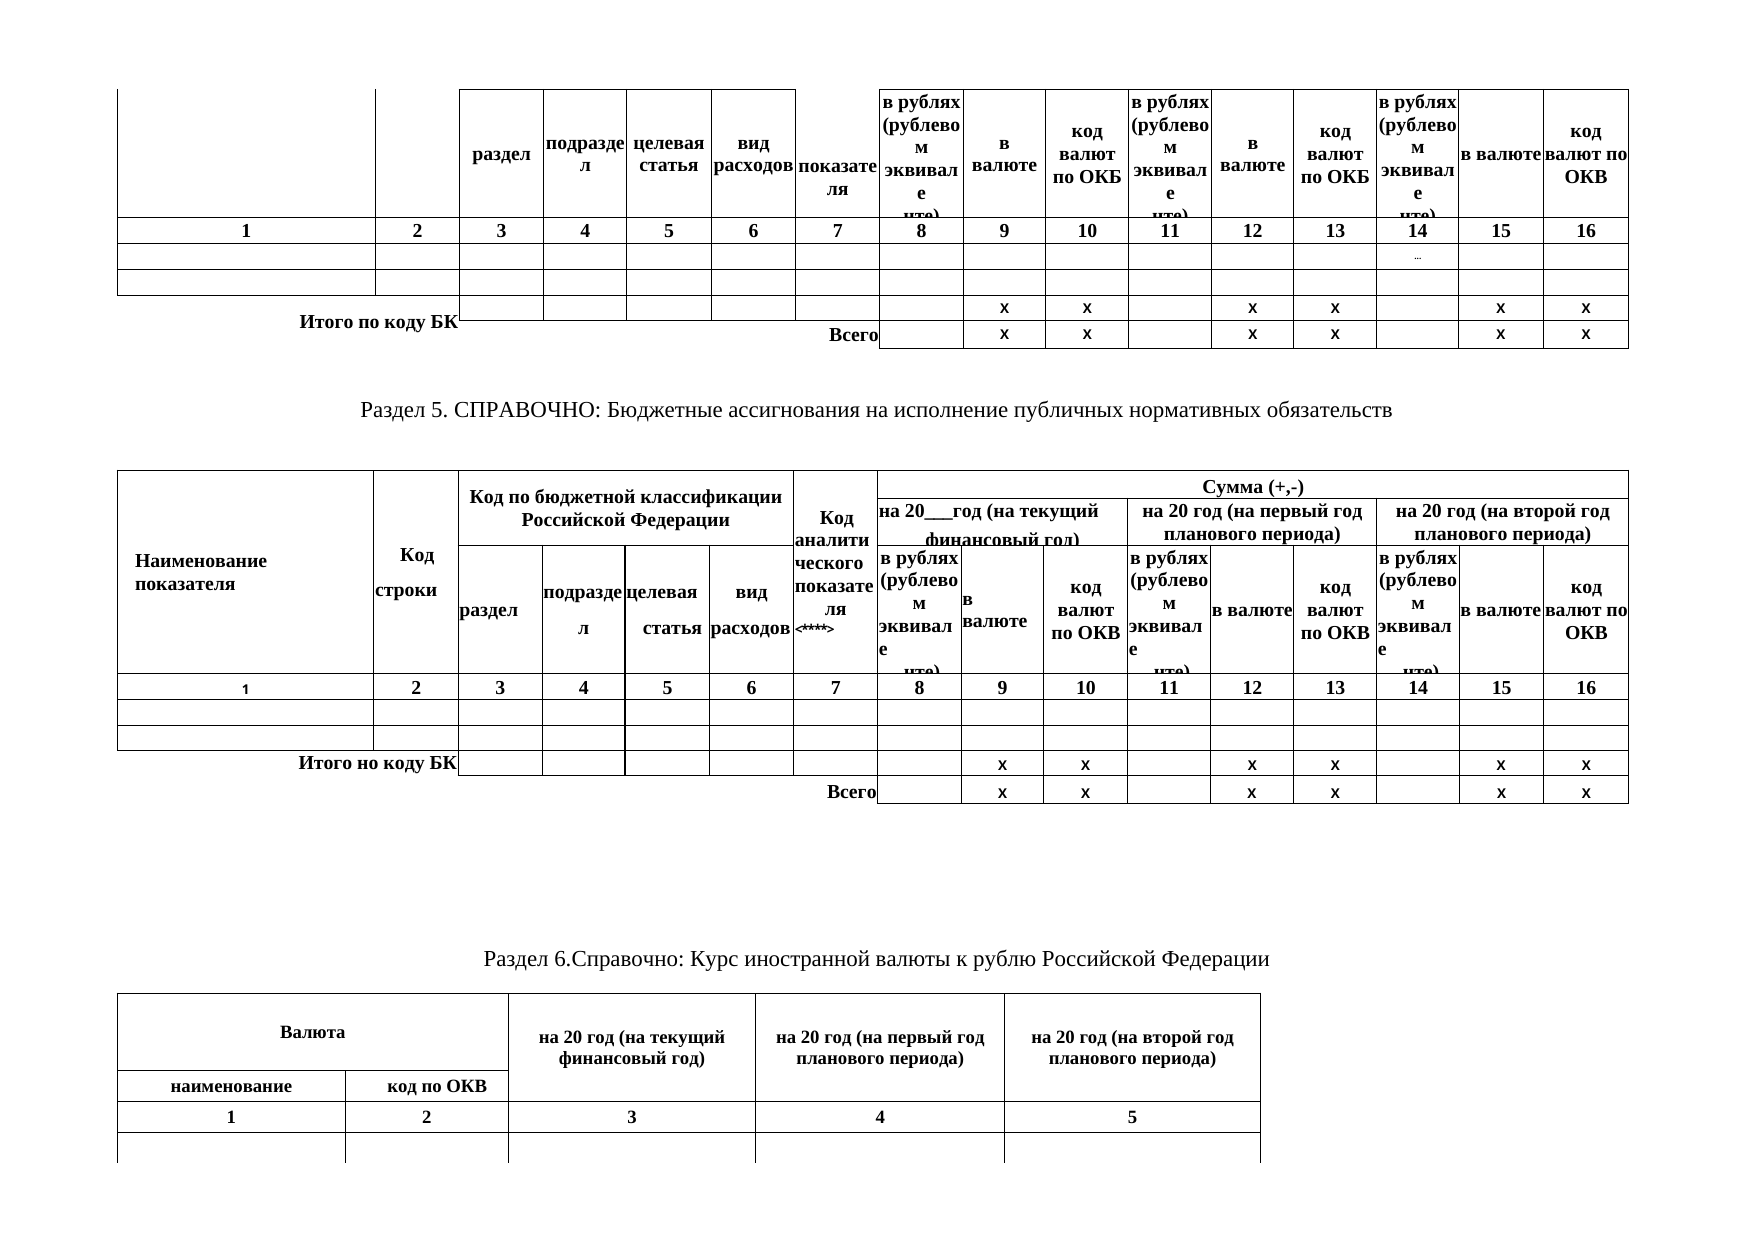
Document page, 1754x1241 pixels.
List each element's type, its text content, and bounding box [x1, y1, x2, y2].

table_cell X [1294, 321, 1376, 348]
table_cell 13 [1294, 674, 1376, 699]
table_cell [794, 751, 877, 775]
table_cell [1544, 700, 1628, 725]
table_cell [1377, 296, 1458, 320]
table_cell [459, 700, 542, 725]
table_cell [1128, 700, 1210, 725]
table_cell [376, 244, 459, 269]
table_cell [627, 244, 711, 269]
table_cell 11 [1129, 218, 1211, 243]
table_cell подразде л [543, 546, 624, 673]
table_cell [1212, 244, 1293, 269]
table_cell 15 [1459, 218, 1543, 243]
table_cell X [1211, 751, 1293, 775]
table_cell [962, 700, 1043, 725]
table_cell [880, 296, 963, 320]
table_cell X [1544, 751, 1628, 775]
table_cell 4 [543, 674, 624, 699]
table_cell 7 [796, 218, 879, 243]
table_cell [1544, 270, 1628, 295]
table_cell 3 [509, 1102, 755, 1132]
table_cell целевая статья [626, 546, 709, 673]
table_cell X [1544, 321, 1628, 348]
table_cell [878, 751, 961, 775]
table_cell X [1460, 776, 1543, 803]
table_cell 4 [756, 1102, 1004, 1132]
table_cell [1212, 270, 1293, 295]
table_cell в валюте [1459, 90, 1543, 217]
table_cell [880, 321, 963, 348]
table_cell [1129, 244, 1211, 269]
table_cell [1128, 751, 1210, 775]
table_cell [374, 726, 458, 750]
table_cell [794, 726, 877, 750]
table_cell Итого по коду БК [117, 296, 459, 348]
table_cell код валют по ОКВ [1544, 90, 1628, 217]
table_cell [1459, 270, 1543, 295]
table_cell 4 [544, 218, 626, 243]
table_cell [626, 726, 709, 750]
table_cell [1005, 1133, 1260, 1163]
table_cell [796, 296, 879, 320]
table_cell X [964, 321, 1045, 348]
table_header на 20 год (на текущий финансовый год) [509, 994, 755, 1101]
table_cell код валют по ОКВ [1044, 546, 1127, 673]
table_cell [1128, 726, 1210, 750]
table_cell [118, 270, 375, 295]
table_cell 15 [1460, 674, 1543, 699]
table_cell [710, 751, 793, 775]
table_cell Итого но коду БК [117, 751, 458, 803]
table_cell [756, 1133, 1004, 1163]
table_cell в рублях (рублево м эквивале нте) [1129, 90, 1211, 217]
table_cell [627, 270, 711, 295]
table_cell X [1046, 321, 1128, 348]
table_cell раздел [460, 90, 543, 217]
table_header Код строки [374, 471, 458, 673]
table_cell ... [1377, 244, 1458, 269]
table_cell в валюте [1460, 546, 1543, 673]
table_cell [459, 751, 542, 775]
table_cell [964, 244, 1045, 269]
table_cell [1294, 700, 1376, 725]
table_cell X [962, 776, 1043, 803]
table_cell [712, 270, 795, 295]
table_cell [1377, 321, 1458, 348]
table_cell 1 [118, 218, 375, 243]
table_cell X [1044, 751, 1127, 775]
table_cell вид расходов [712, 90, 795, 217]
table_cell 12 [1211, 674, 1293, 699]
table_cell на 20 год (на текущий финансовый год) [878, 499, 1127, 544]
table_cell X [1046, 296, 1128, 320]
table_cell [1044, 726, 1127, 750]
table_cell [1129, 296, 1211, 320]
table_cell [710, 700, 793, 725]
table_cell 7 [794, 674, 877, 699]
table_cell 12 [1212, 218, 1293, 243]
table_cell [1544, 726, 1628, 750]
table_cell [544, 296, 626, 320]
table_cell наименование [118, 1071, 345, 1101]
table_cell в рублях (рублево м эквивале нте) [1128, 546, 1210, 673]
table_cell [460, 296, 543, 320]
table_cell [626, 751, 709, 775]
table_cell [1044, 700, 1127, 725]
table_cell в валюте [1212, 90, 1293, 217]
table_header на 20 год (на первый год планового периода) [756, 994, 1004, 1101]
table_cell [1377, 751, 1459, 775]
table_cell 10 [1044, 674, 1127, 699]
table_cell [460, 270, 543, 295]
table_cell [543, 726, 624, 750]
table_cell [878, 726, 961, 750]
table_cell [627, 296, 711, 320]
table_cell 3 [459, 674, 542, 699]
table_cell [1377, 726, 1459, 750]
table_cell X [1544, 296, 1628, 320]
table_cell 10 [1046, 218, 1128, 243]
table_cell раздел [459, 546, 542, 673]
table_cell 2 [376, 218, 459, 243]
table_cell в рублях (рублево м эквивале нте) [878, 546, 961, 673]
table_cell [118, 726, 373, 750]
table_cell [459, 726, 542, 750]
table_cell код валют по ОКБ [1294, 90, 1376, 217]
table_cell код по ОКВ [346, 1071, 508, 1101]
text Раздел 5. СПРАВОЧНО: Бюджетные ассигнования на исполнение публичных нормативных обязательств [118, 396, 1636, 422]
table_cell 8 [880, 218, 963, 243]
table_cell X [1294, 751, 1376, 775]
table_cell [544, 244, 626, 269]
table_cell [1046, 244, 1128, 269]
table_cell [509, 1133, 755, 1163]
table_cell X [1212, 296, 1293, 320]
table_cell код валют по ОКБ [1046, 90, 1128, 217]
table_cell X [1544, 776, 1628, 803]
table_cell 1 [118, 674, 373, 699]
table_cell 14 [1377, 674, 1459, 699]
table_cell [1377, 776, 1459, 803]
table_cell [712, 244, 795, 269]
text Раздел 6.Справочно: Курс иностранной валюты к рублю Российской Федерации [118, 945, 1636, 972]
table_cell [1211, 726, 1293, 750]
table_cell [1460, 726, 1543, 750]
table_cell [118, 700, 373, 725]
table_header на 20 год (на второй год планового периода) [1005, 994, 1260, 1101]
table_cell X [1211, 776, 1293, 803]
table_cell 9 [964, 218, 1045, 243]
table_cell [1211, 700, 1293, 725]
table_cell код валют по ОКВ [1544, 546, 1628, 673]
table_header Код аналити ческого показате ля <****> [794, 471, 877, 673]
table_cell X [1294, 296, 1376, 320]
table_cell [1294, 726, 1376, 750]
table_cell [1128, 776, 1210, 803]
table_cell 5 [1005, 1102, 1260, 1132]
table_cell в рублях (рублево м эквивале нте) [1377, 90, 1458, 217]
table_header Сумма (+,-) [878, 471, 1628, 498]
table_cell X [1044, 776, 1127, 803]
table_cell X [1460, 751, 1543, 775]
table_cell 8 [878, 674, 961, 699]
table_cell [1046, 270, 1128, 295]
table_cell [346, 1133, 508, 1163]
table_cell [880, 244, 963, 269]
table_cell [878, 700, 961, 725]
table_cell 2 [374, 674, 458, 699]
table_cell [1129, 321, 1211, 348]
table_cell [1544, 244, 1628, 269]
table_cell в валюте [1211, 546, 1293, 673]
table_cell [118, 1133, 345, 1163]
table_cell [1129, 270, 1211, 295]
table_cell Всего [459, 321, 879, 348]
table_cell [878, 776, 961, 803]
table_cell X [964, 296, 1045, 320]
table_cell [544, 270, 626, 295]
table_cell [1377, 700, 1459, 725]
table_cell [710, 726, 793, 750]
table_cell 1 [118, 1102, 345, 1132]
table_cell Всего [458, 776, 877, 803]
table_cell [1294, 270, 1376, 295]
table_cell в валюте [964, 90, 1045, 217]
table_cell 3 [460, 218, 543, 243]
table_cell целевая статья [627, 90, 711, 217]
table_cell вид расходов [710, 546, 793, 673]
table_cell [796, 270, 879, 295]
table_cell подразде л [544, 90, 626, 217]
table_cell [1377, 270, 1458, 295]
table_cell 13 [1294, 218, 1376, 243]
table_cell 2 [346, 1102, 508, 1132]
table_cell в рублях (рублево м эквивале нте) [880, 90, 963, 217]
table_cell [964, 270, 1045, 295]
table_cell 6 [710, 674, 793, 699]
table_cell код валют по ОКВ [1294, 546, 1376, 673]
table_cell 14 [1377, 218, 1458, 243]
table_cell [1294, 244, 1376, 269]
table_cell [880, 270, 963, 295]
table_cell [543, 751, 624, 775]
table_cell [712, 296, 795, 320]
table_cell X [962, 751, 1043, 775]
table_cell 5 [626, 674, 709, 699]
table_cell 16 [1544, 674, 1628, 699]
table_cell X [1294, 776, 1376, 803]
table_header Код по бюджетной классификации Российской Федерации [459, 471, 793, 544]
table_cell 5 [627, 218, 711, 243]
table_cell X [1212, 321, 1293, 348]
table_header Валюта [118, 994, 508, 1070]
table_cell [1460, 700, 1543, 725]
table_cell [543, 700, 624, 725]
table_cell [118, 244, 375, 269]
table_cell [376, 270, 459, 295]
table_cell X [1459, 321, 1543, 348]
table_cell [962, 726, 1043, 750]
table_header Наименование показателя [118, 471, 373, 673]
table_cell [794, 700, 877, 725]
table_cell 16 [1544, 218, 1628, 243]
table_cell X [1459, 296, 1543, 320]
table_cell 11 [1128, 674, 1210, 699]
table_cell в валюте [962, 546, 1043, 673]
table_cell [796, 244, 879, 269]
table_cell [1459, 244, 1543, 269]
table_cell 6 [712, 218, 795, 243]
table_cell [374, 700, 458, 725]
table_cell [460, 244, 543, 269]
table_cell в рублях (рублево м эквивале нте) [1377, 546, 1459, 673]
table_cell 9 [962, 674, 1043, 699]
table_cell [626, 700, 709, 725]
